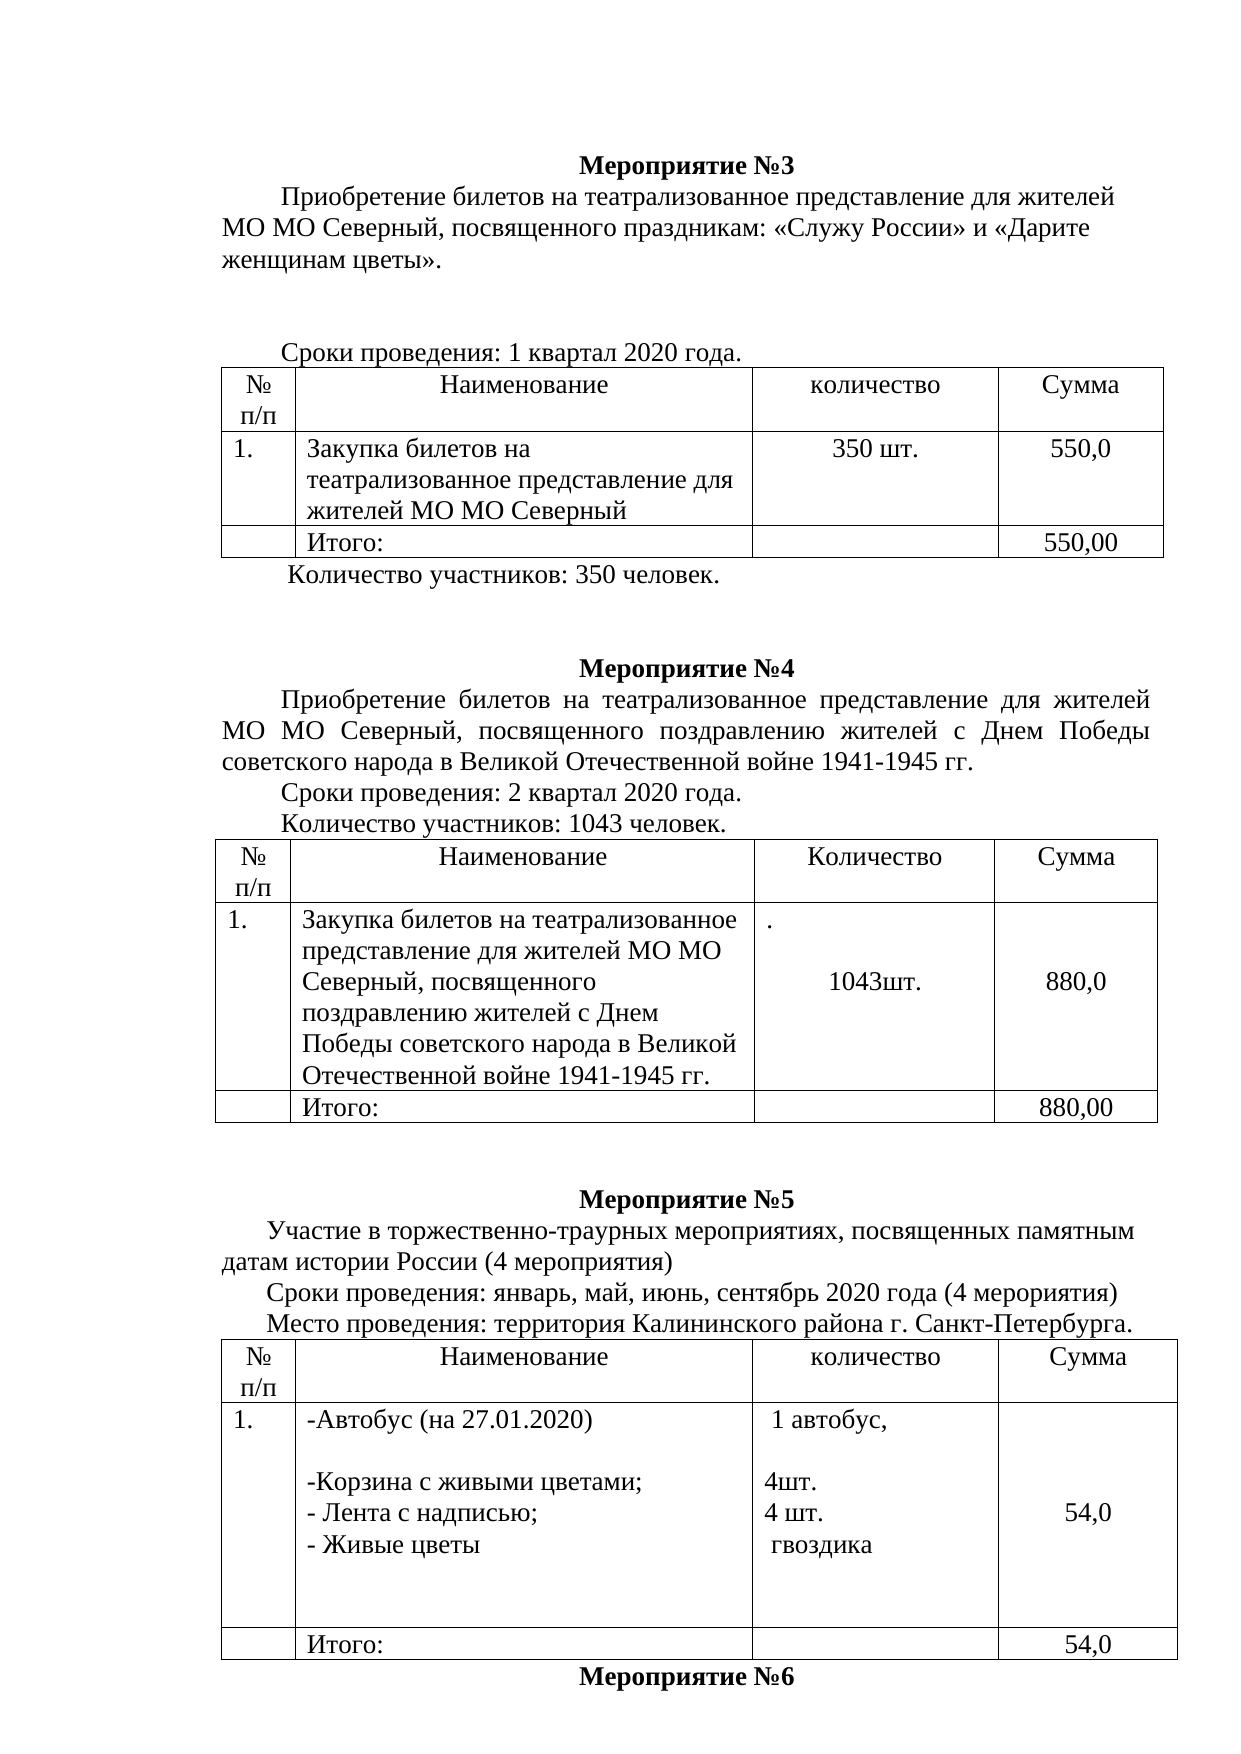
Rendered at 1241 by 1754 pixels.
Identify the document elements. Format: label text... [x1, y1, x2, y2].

table_cell 1. [222, 1403, 295, 1627]
text Мероприятие №4 [222, 652, 1152, 683]
table_cell 54,0 [999, 1628, 1177, 1659]
table_header количество [753, 1340, 998, 1402]
table_header Сумма [995, 840, 1157, 902]
text Мероприятие №6 [222, 1660, 1152, 1691]
table_header № п/п [222, 1340, 295, 1402]
table_header Наименование [291, 840, 754, 902]
table_cell Закупка билетов на театрализованное представление для жителей МО МО Северный [296, 432, 752, 525]
table_cell 550,00 [999, 526, 1163, 557]
table_cell Закупка билетов на театрализованное представление для жителей МО МО Северный, посвященного поздравлению жителей с Днем Победы советского народа в Великой Отечественной войне 1941-1945 гг. [291, 903, 754, 1090]
table_cell [216, 1091, 290, 1122]
table_cell 54,0 [999, 1403, 1177, 1627]
table_header Сумма [999, 368, 1163, 431]
table_header № п/п [222, 368, 295, 431]
text Приобретение билетов на театрализованное представление для жителей МО МО Северный, посвященного праздникам: «Служу России» и «Дарите женщинам цветы». [222, 180, 1152, 274]
table_header Наименование [296, 368, 752, 431]
table_header количество [753, 368, 998, 431]
table_cell [222, 1628, 295, 1659]
text Сроки проведения: 2 квартал 2020 года. [222, 776, 1152, 807]
text Количество участников: 1043 человек. [222, 807, 1152, 839]
table_cell 1 автобус, 4шт. 4 шт. гвоздика [753, 1403, 998, 1627]
table_cell [755, 1091, 994, 1122]
text Приобретение билетов на театрализованное представление для жителей МО МО Северный, посвященного поздравлению жителей с Днем Победы советского народа в Великой Отечественной войне 1941-1945 гг. [222, 683, 1152, 776]
text Мероприятие №5 [222, 1183, 1152, 1214]
table_header Количество [755, 840, 994, 902]
table_cell [753, 526, 998, 557]
text Мероприятие №3 [222, 149, 1152, 180]
text Место проведения: территория Калининского района г. Санкт-Петербурга. [222, 1308, 1152, 1339]
table_cell 880,0 [995, 903, 1157, 1090]
table_cell . 1043шт. [755, 903, 994, 1090]
table_cell 880,00 [995, 1091, 1157, 1122]
table_cell [222, 526, 295, 557]
table_cell 1. [216, 903, 290, 1090]
table_cell 1. [222, 432, 295, 525]
table_cell -Автобус (на 27.01.2020) -Корзина с живыми цветами; - Лента с надписью; - Живые цветы [296, 1403, 752, 1627]
table_header № п/п [216, 840, 290, 902]
table_header Наименование [296, 1340, 752, 1402]
table_header Сумма [999, 1340, 1177, 1402]
text Участие в торжественно-траурных мероприятиях, посвященных памятным датам истории России (4 мероприятия) [222, 1214, 1152, 1276]
table_cell 350 шт. [753, 432, 998, 525]
table_cell Итого: [296, 526, 752, 557]
text Сроки проведения: 1 квартал 2020 года. [222, 336, 1152, 367]
text Сроки проведения: январь, май, июнь, сентябрь 2020 года (4 мерориятия) [222, 1276, 1152, 1308]
table_cell Итого: [296, 1628, 752, 1659]
table_cell Итого: [291, 1091, 754, 1122]
table_cell 550,0 [999, 432, 1163, 525]
table_cell [753, 1628, 998, 1659]
text Количество участников: 350 человек. [222, 558, 1152, 589]
